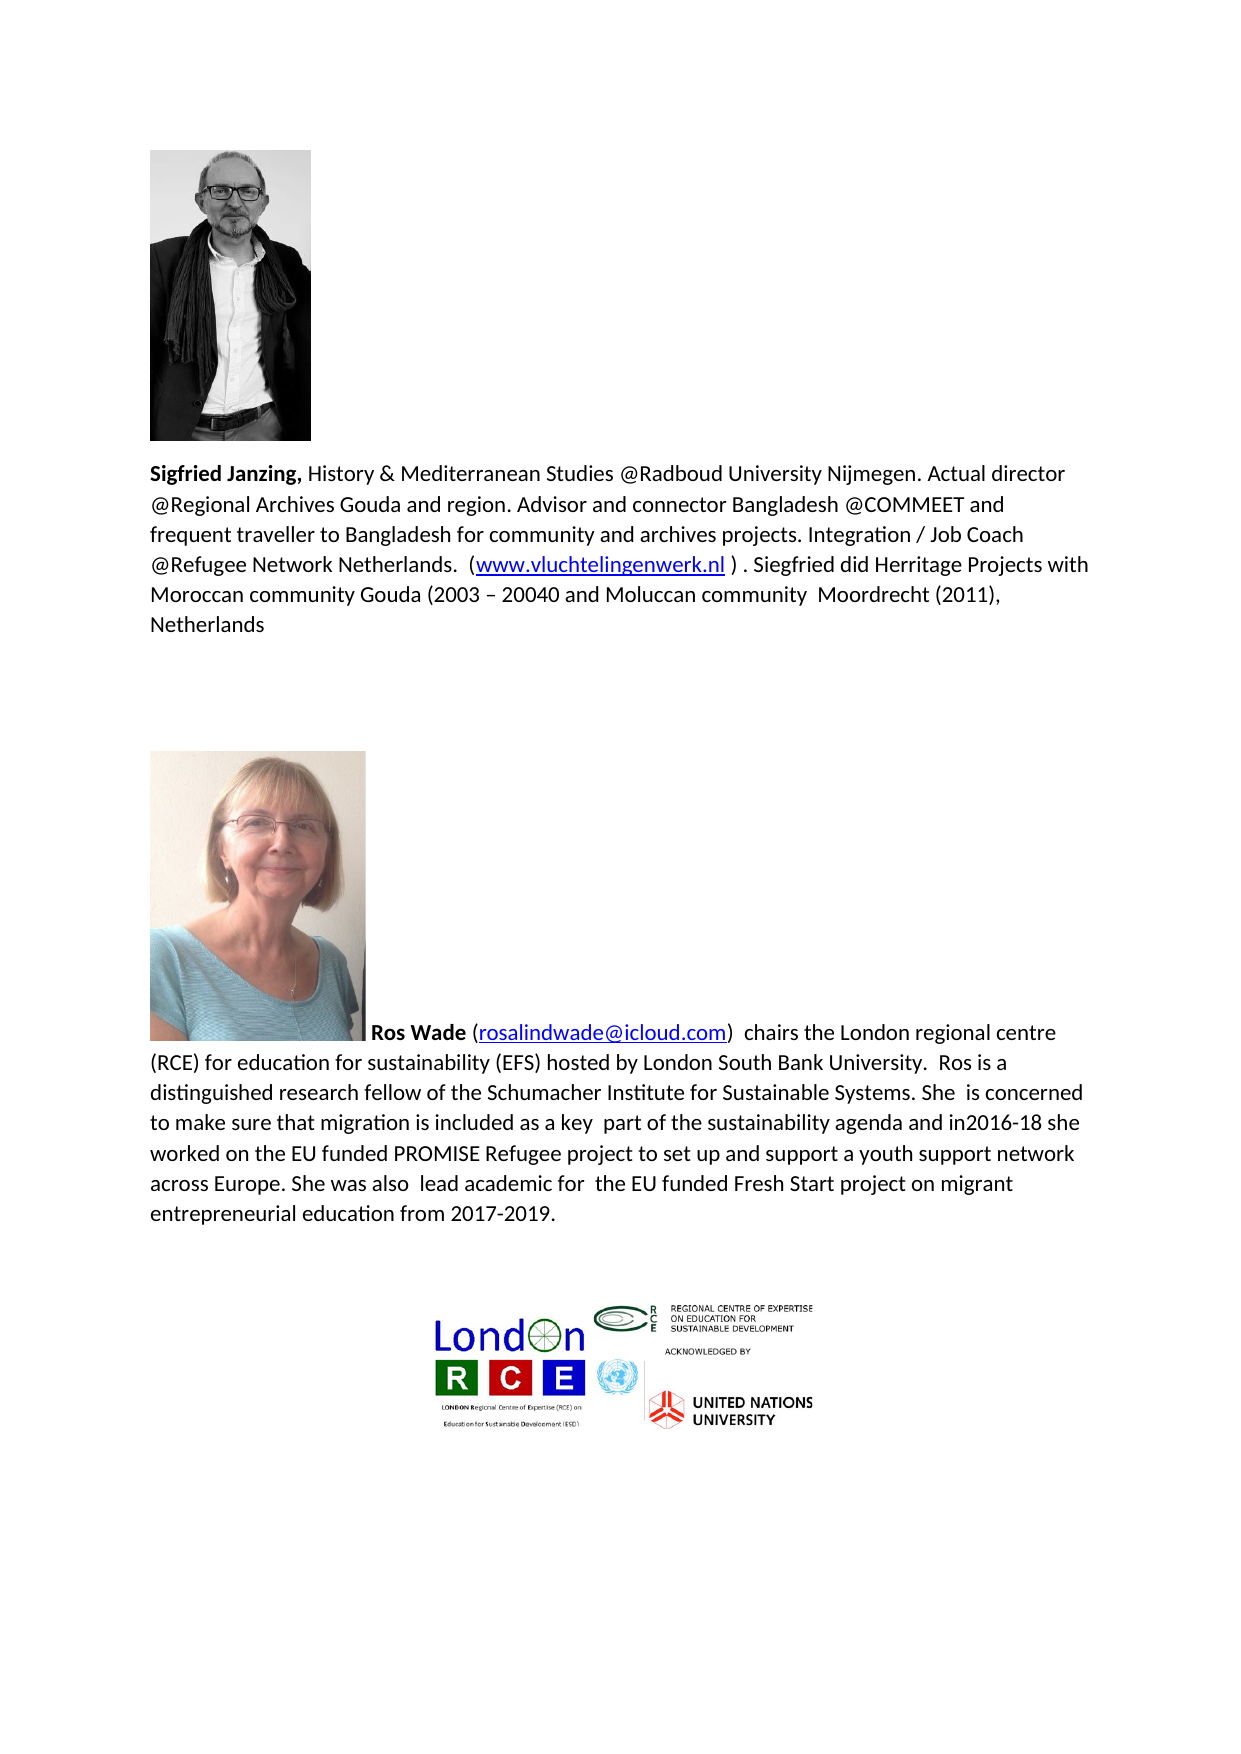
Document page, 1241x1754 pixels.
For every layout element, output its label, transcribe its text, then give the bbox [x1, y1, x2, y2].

picture [150, 150, 311, 441]
text Ros Wade (rosalindwade@icloud.com) chairs the London regional centre (RCE) for education for sustainability (EFS) hosted by London South Bank University. Ros is a distinguished research fellow of the Schumacher Institute for Sustainable Systems. She is concerned to make sure that migration is included as a key part of the sustainability agenda and in2016-18 she worked on the EU funded PROMISE Refugee project to set up and support a youth support network across Europe. She was also lead academic for the EU funded Fresh Start project on migrant entrepreneurial education from 2017-2019. [150, 751, 1090, 1227]
text Sigfried Janzing, History & Mediterranean Studies @Radboud University Nijmegen. Actual director @Regional Archives Gouda and region. Advisor and connector Bangladesh @COMMEET and frequent traveller to Bangladesh for community and archives projects. Integration / Job Coach @Refugee Network Netherlands. (www.vluchtelingenwerk.nl ) . Siegfried did Herritage Projects with Moroccan community Gouda (2003 – 20040 and Moluccan community Moordrecht (2011), Netherlands [150, 459, 1090, 638]
picture [150, 751, 366, 1041]
picture [427, 1292, 594, 1429]
